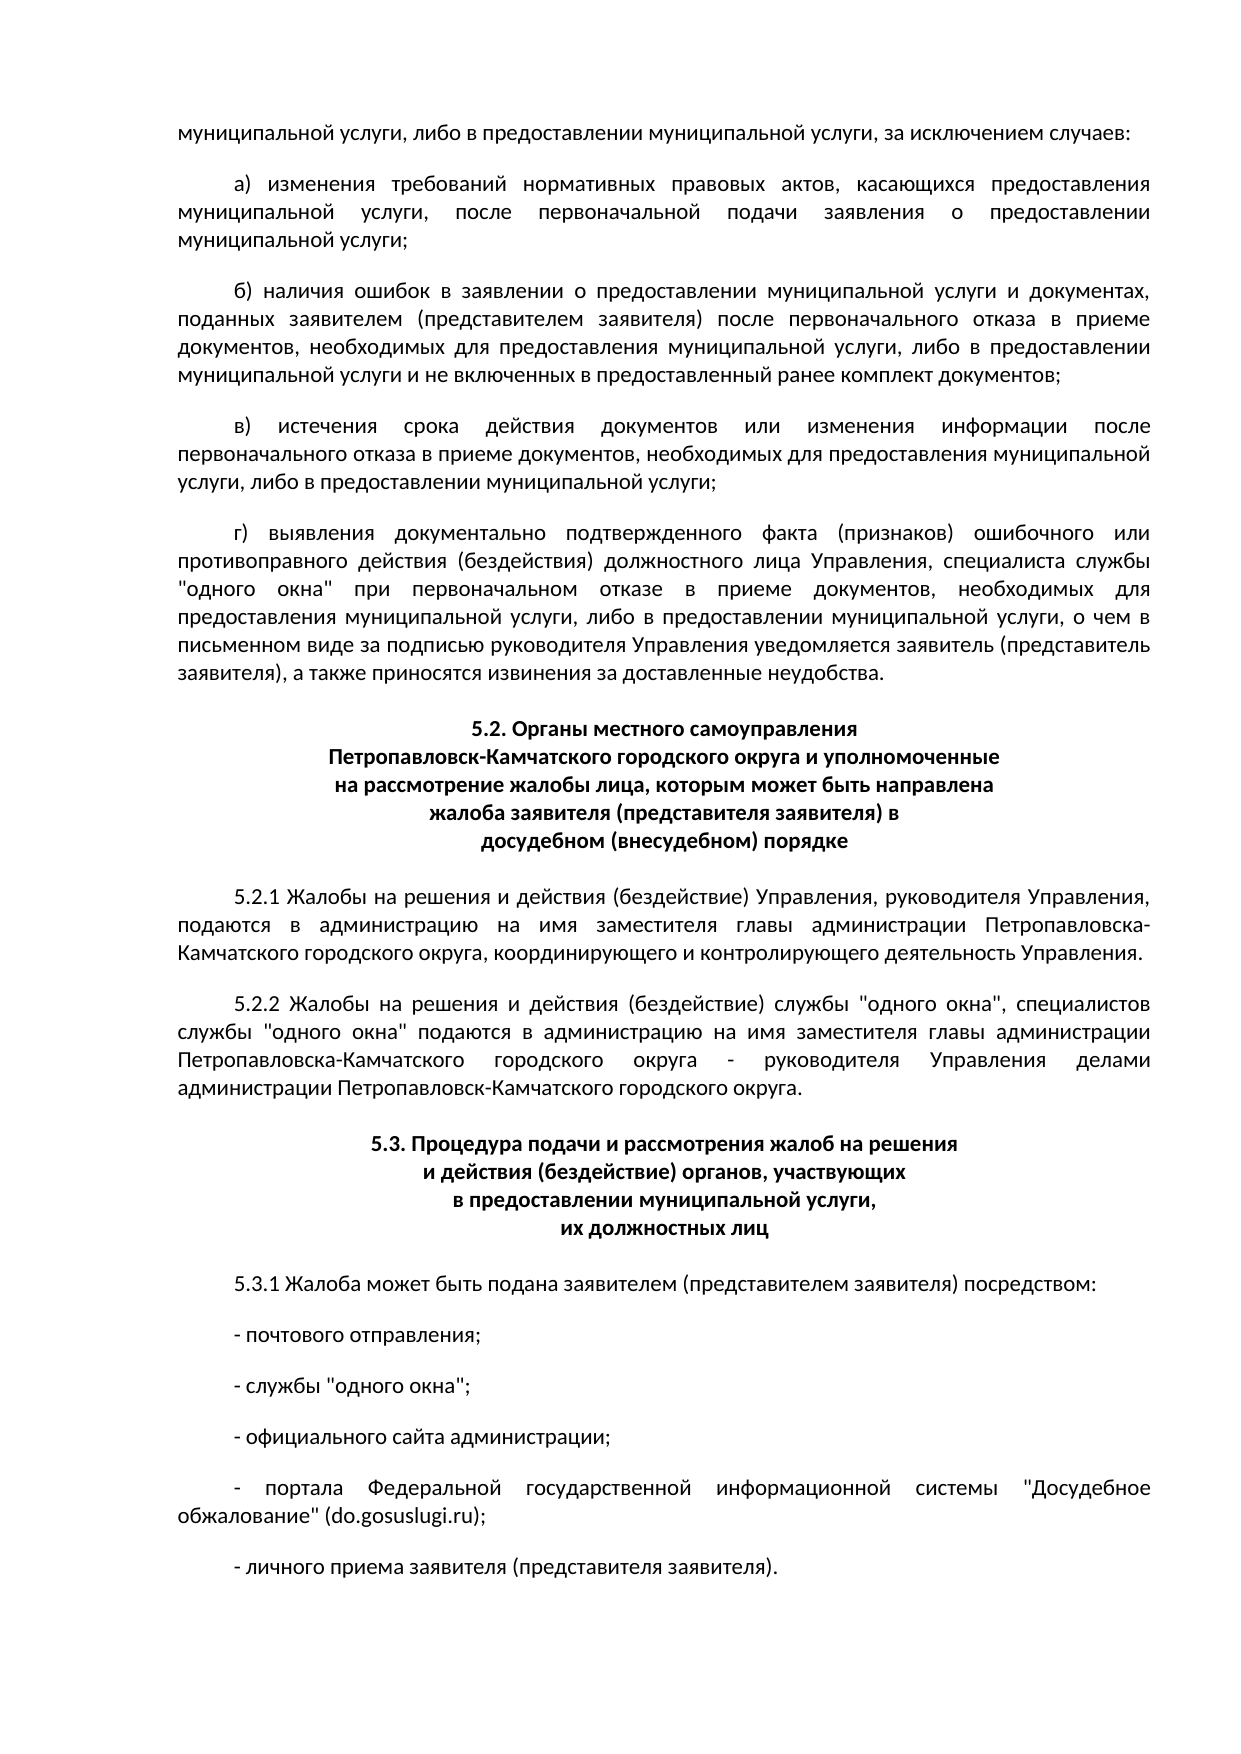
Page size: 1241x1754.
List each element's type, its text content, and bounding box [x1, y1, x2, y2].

title Петропавловск-Камчатского городского округа и уполномоченные [177, 742, 1152, 770]
text 5.2.2 Жалобы на решения и действия (бездействие) службы "одного окна", специалистов службы "одного окна" подаются в администрацию на имя заместителя главы администрации Петропавловска-Камчатского городского округа - руководителя Управления делами администрации Петропавловск-Камчатского городского округа. [177, 989, 1152, 1101]
title в предоставлении муниципальной услуги, [177, 1185, 1152, 1213]
text 5.3.1 Жалоба может быть подана заявителем (представителем заявителя) посредством: [177, 1269, 1152, 1297]
text г) выявления документально подтвержденного факта (признаков) ошибочного или противоправного действия (бездействия) должностного лица Управления, специалиста службы "одного окна" при первоначальном отказе в приеме документов, необходимых для предоставления муниципальной услуги, либо в предоставлении муниципальной услуги, о чем в письменном виде за подписью руководителя Управления уведомляется заявитель (представитель заявителя), а также приносятся извинения за доставленные неудобства. [177, 518, 1152, 686]
title 5.2. Органы местного самоуправления [177, 714, 1152, 742]
text в) истечения срока действия документов или изменения информации после первоначального отказа в приеме документов, необходимых для предоставления муниципальной услуги, либо в предоставлении муниципальной услуги; [177, 411, 1152, 495]
text - официального сайта администрации; [177, 1422, 1152, 1450]
text 5.2.1 Жалобы на решения и действия (бездействие) Управления, руководителя Управления, подаются в администрацию на имя заместителя главы администрации Петропавловска-Камчатского городского округа, координирующего и контролирующего деятельность Управления. [177, 882, 1152, 966]
text - портала Федеральной государственной информационной системы "Досудебное обжалование" (do.gosuslugi.ru); [177, 1473, 1152, 1529]
title их должностных лиц [177, 1213, 1152, 1241]
title 5.3. Процедура подачи и рассмотрения жалоб на решения [177, 1129, 1152, 1157]
text б) наличия ошибок в заявлении о предоставлении муниципальной услуги и документах, поданных заявителем (представителем заявителя) после первоначального отказа в приеме документов, необходимых для предоставления муниципальной услуги, либо в предоставлении муниципальной услуги и не включенных в предоставленный ранее комплект документов; [177, 276, 1152, 388]
text - почтового отправления; [177, 1320, 1152, 1348]
text а) изменения требований нормативных правовых актов, касающихся предоставления муниципальной услуги, после первоначальной подачи заявления о предоставлении муниципальной услуги; [177, 169, 1152, 253]
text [177, 118, 1152, 146]
title на рассмотрение жалобы лица, которым может быть направлена [177, 770, 1152, 798]
title жалоба заявителя (представителя заявителя) в [177, 798, 1152, 826]
text - службы "одного окна"; [177, 1371, 1152, 1399]
text - личного приема заявителя (представителя заявителя). [177, 1552, 1152, 1580]
title досудебном (внесудебном) порядке [177, 826, 1152, 854]
title и действия (бездействие) органов, участвующих [177, 1157, 1152, 1185]
